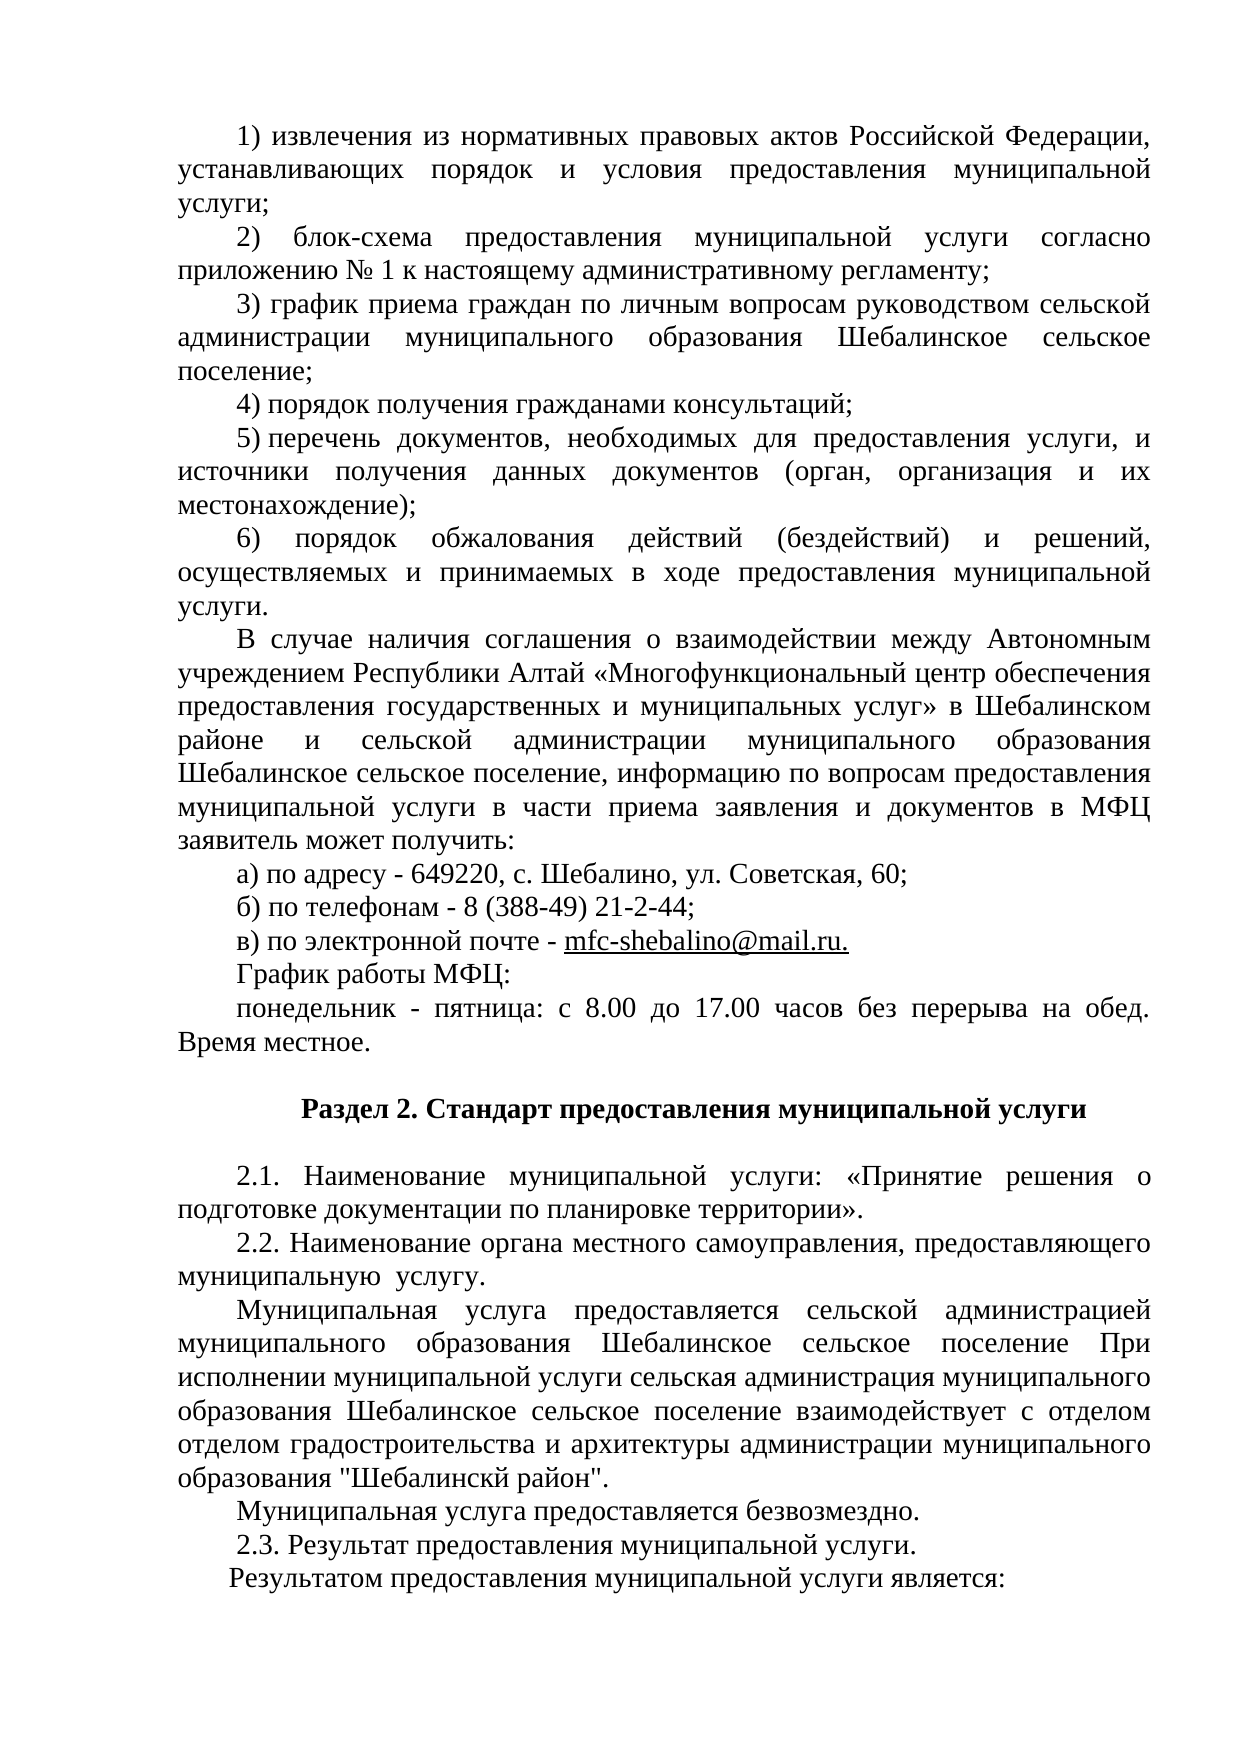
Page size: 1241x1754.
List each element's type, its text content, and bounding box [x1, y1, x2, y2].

text Результатом предоставления муниципальной услуги является: [177, 1560, 1152, 1594]
text 1) извлечения из нормативных правовых актов Российской Федерации, устанавливающих порядок и условия предоставления муниципальной услуги; [177, 118, 1152, 219]
text понедельник - пятница: с 8.00 до 17.00 часов без перерыва на обед. Время местное. [177, 990, 1152, 1057]
text а) по адресу - 649220, с. Шебалино, ул. Советская, 60; [177, 856, 1152, 889]
text 2.3. Результат предоставления муниципальной услуги. [177, 1527, 1152, 1560]
text Муниципальная услуга предоставляется безвозмездно. [177, 1493, 1152, 1527]
text 6) порядок обжалования действий (бездействий) и решений, осуществляемых и принимаемых в ходе предоставления муниципальной услуги. [177, 521, 1152, 621]
text График работы МФЦ: [177, 957, 1152, 990]
text В случае наличия соглашения о взаимодействии между Автономным учреждением Республики Алтай «Многофункциональный центр обеспечения предоставления государственных и муниципальных услуг» в Шебалинском районе и сельской администрации муниципального образования Шебалинское сельское поселение, информацию по вопросам предоставления муниципальной услуги в части приема заявления и документов в МФЦ заявитель может получить: [177, 621, 1152, 856]
text 4) порядок получения гражданами консультаций; [177, 386, 1152, 420]
text Раздел 2. Стандарт предоставления муниципальной услуги [177, 1091, 1152, 1124]
text 2.1. Наименование муниципальной услуги: «Принятие решения о подготовке документации по планировке территории». [177, 1158, 1152, 1225]
text 2) блок-схема предоставления муниципальной услуги согласно приложению № 1 к настоящему административному регламенту; [177, 219, 1152, 286]
text 2.2. Наименование органа местного самоуправления, предоставляющего муниципальную услугу. [177, 1225, 1152, 1292]
text 3) график приема граждан по личным вопросам руководством сельской администрации муниципального образования Шебалинское сельское поселение; [177, 286, 1152, 386]
text б) по телефонам - 8 (388-49) 21-2-44; [177, 889, 1152, 923]
text 5) перечень документов, необходимых для предоставления услуги, и источники получения данных документов (орган, организация и их местонахождение); [177, 420, 1152, 521]
text в) по электронной почте - mfc-shebalino@mail.ru. [177, 923, 1152, 957]
text Муниципальная услуга предоставляется сельской администрацией муниципального образования Шебалинское сельское поселение При исполнении муниципальной услуги сельская администрация муниципального образования Шебалинское сельское поселение взаимодействует с отделом отделом градостроительства и архитектуры администрации муниципального образования "Шебалинскй район". [177, 1292, 1152, 1493]
